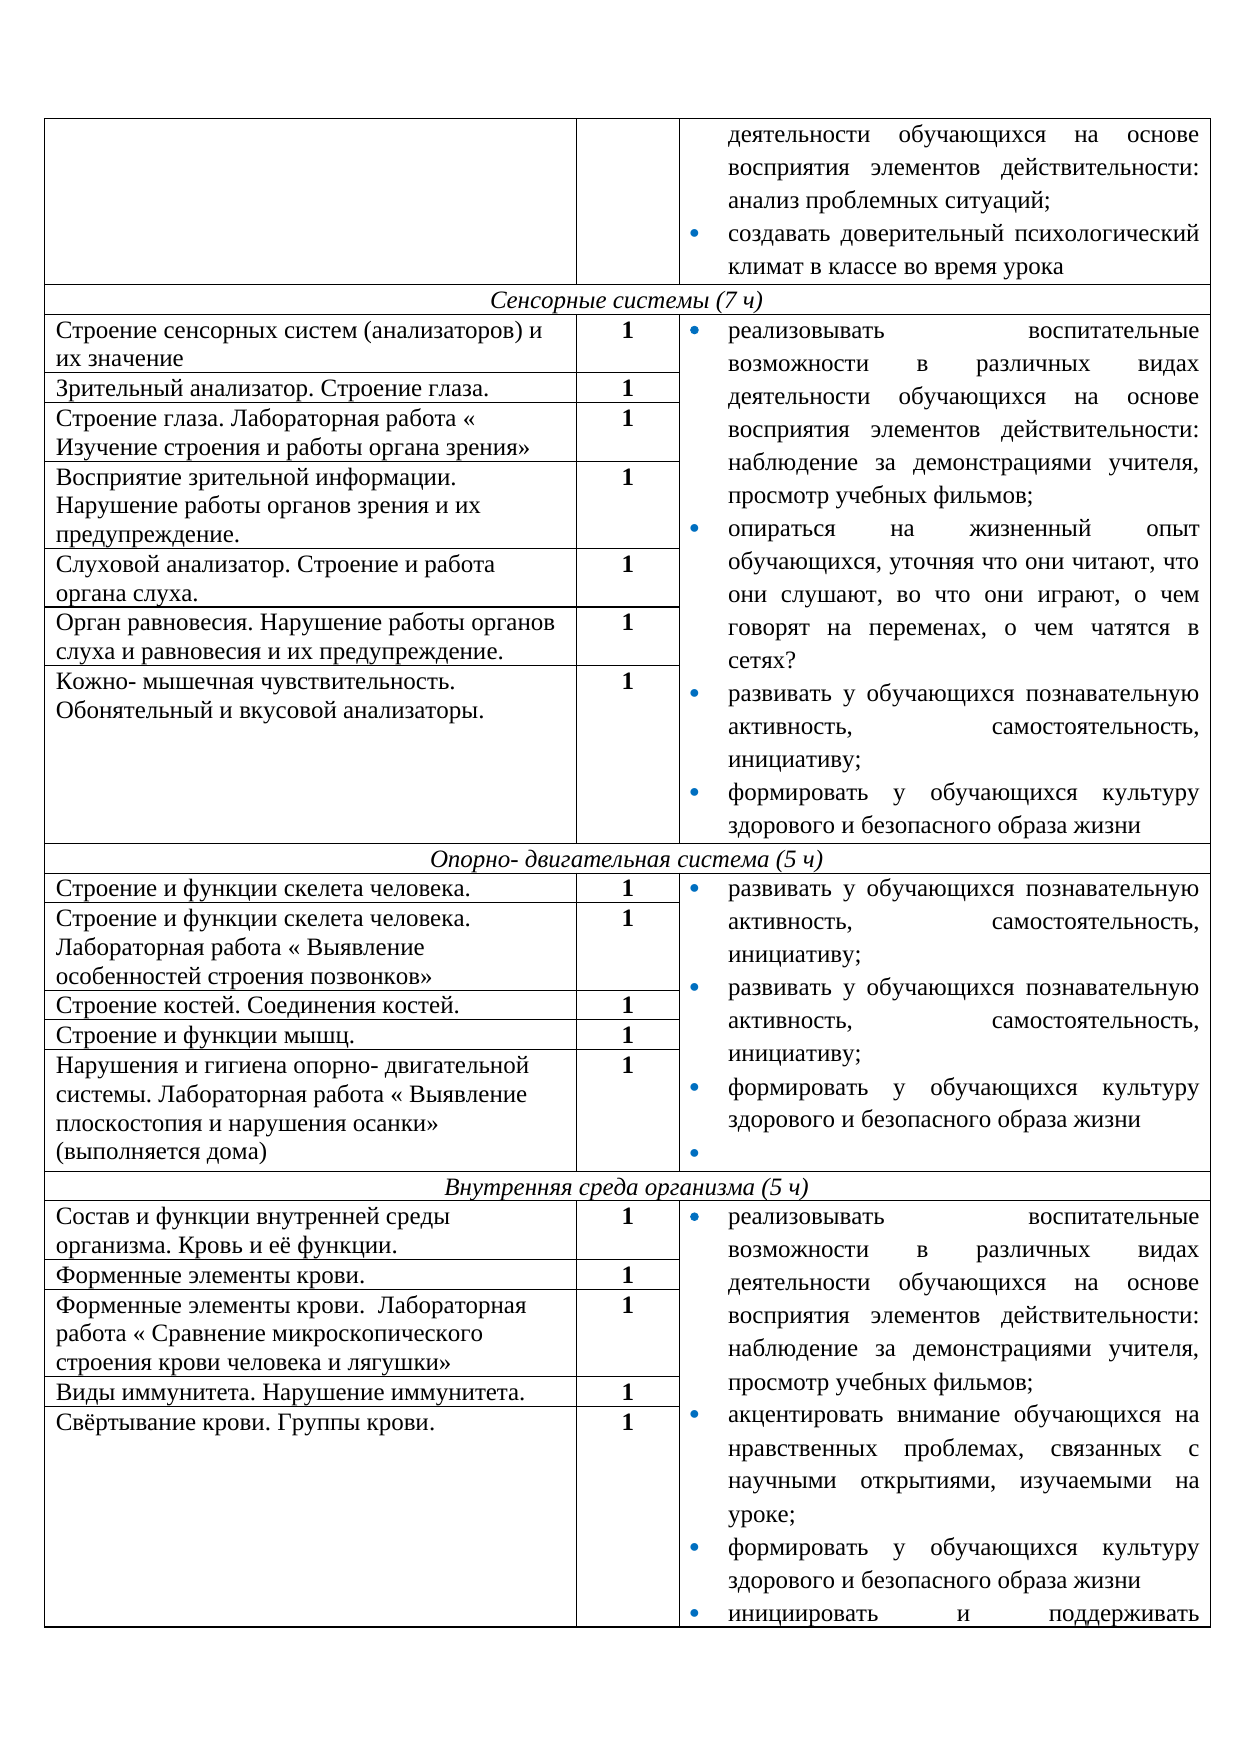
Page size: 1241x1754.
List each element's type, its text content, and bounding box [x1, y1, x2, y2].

table_cell Восприятие зрительной информации. Нарушение работы органов зрения и их предупреждение. [45, 462, 576, 548]
table_cell 1 [577, 874, 679, 902]
table_cell 1 [577, 1050, 679, 1171]
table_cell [45, 119, 576, 284]
table_cell 1 [577, 315, 679, 372]
table_cell Нарушения и гигиена опорно- двигательной системы. Лабораторная работа « Выявление плоскостопия и нарушения осанки» (выполняется дома) [45, 1050, 576, 1171]
table_cell Сенсорные системы (7 ч) [45, 285, 1210, 314]
table_cell Строение и функции мышц. [45, 1020, 576, 1049]
table_cell Форменные элементы крови. [45, 1260, 576, 1289]
table_cell Строение глаза. Лабораторная работа « Изучение строения и работы органа зрения» [45, 403, 576, 461]
table_cell 1 [577, 119, 679, 284]
table_cell 1 [577, 1020, 679, 1049]
table_cell 1 [577, 403, 679, 461]
table_cell Опорно- двигательная система (5 ч) [45, 844, 1210, 872]
table_cell Строение и функции скелета человека. Лабораторная работа « Выявление особенностей строения позвонков» [45, 903, 576, 989]
table_cell Строение и функции скелета человека. [45, 874, 576, 902]
table_cell 1 [577, 991, 679, 1019]
table_cell Внутренняя среда организма (5 ч) [45, 1172, 1210, 1200]
table_cell 1 [577, 1260, 679, 1289]
table_cell 1 [577, 1290, 679, 1376]
table_cell 1 [577, 1407, 679, 1626]
table_cell Слуховой анализатор. Строение и работа органа слуха. [45, 549, 576, 606]
table_cell Состав и функции внутренней среды организма. Кровь и её функции. [45, 1201, 576, 1259]
table_cell Форменные элементы крови. Лабораторная работа « Сравнение микроскопического строения крови человека и лягушки» [45, 1290, 576, 1376]
table_cell Строение костей. Соединения костей. [45, 991, 576, 1019]
table_cell 1 [577, 608, 679, 665]
table_cell развивать у обучающихся познавательную активность, самостоятельность, инициативу; развивать у обучающихся познавательную активность, самостоятельность, инициативу; формировать у обучающихся культуру здорового и безопасного образа жизни [680, 874, 1210, 1171]
table_cell Орган равновесия. Нарушение работы органов слуха и равновесия и их предупреждение. [45, 608, 576, 665]
table_cell 1 [577, 373, 679, 402]
table_cell Строение сенсорных систем (анализаторов) и их значение [45, 315, 576, 372]
table_cell 1 [577, 1201, 679, 1259]
table_cell Кожно- мышечная чувствительность. Обонятельный и вкусовой анализаторы. [45, 666, 576, 843]
table_cell 1 [577, 666, 679, 843]
table_cell 1 [577, 549, 679, 606]
table_cell 1 [577, 1377, 679, 1406]
table_cell Зрительный анализатор. Строение глаза. [45, 373, 576, 402]
table_cell 1 [577, 462, 679, 548]
table_cell Виды иммунитета. Нарушение иммунитета. [45, 1377, 576, 1406]
table_cell реализовывать воспитательные возможности в различных видах деятельности обучающихся на основе восприятия элементов действительности: наблюдение за демонстрациями учителя, просмотр учебных фильмов; опираться на жизненный опыт обучающихся, уточняя что они читают, что они слушают, во что они играют, о чем говорят на переменах, о чем чатятся в сетях? развивать у обучающихся познавательную активность, самостоятельность, инициативу; формировать у обучающихся культуру здорового и безопасного образа жизни [680, 315, 1210, 843]
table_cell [45, 1407, 576, 1626]
table_cell реализовывать воспитательные возможности в различных видах деятельности обучающихся на основе восприятия элементов действительности: наблюдение за демонстрациями учителя, просмотр учебных фильмов; акцентировать внимание обучающихся на нравственных проблемах, связанных с научными открытиями, изучаемыми на уроке; формировать у обучающихся культуру здорового и безопасного образа жизни инициировать и поддерживать исследовательскую деятельность обучающихся в рамках реализации ими индивидуальных и групповых исследовательских проектов. [680, 1201, 1210, 1626]
table_cell 1 [577, 903, 679, 989]
